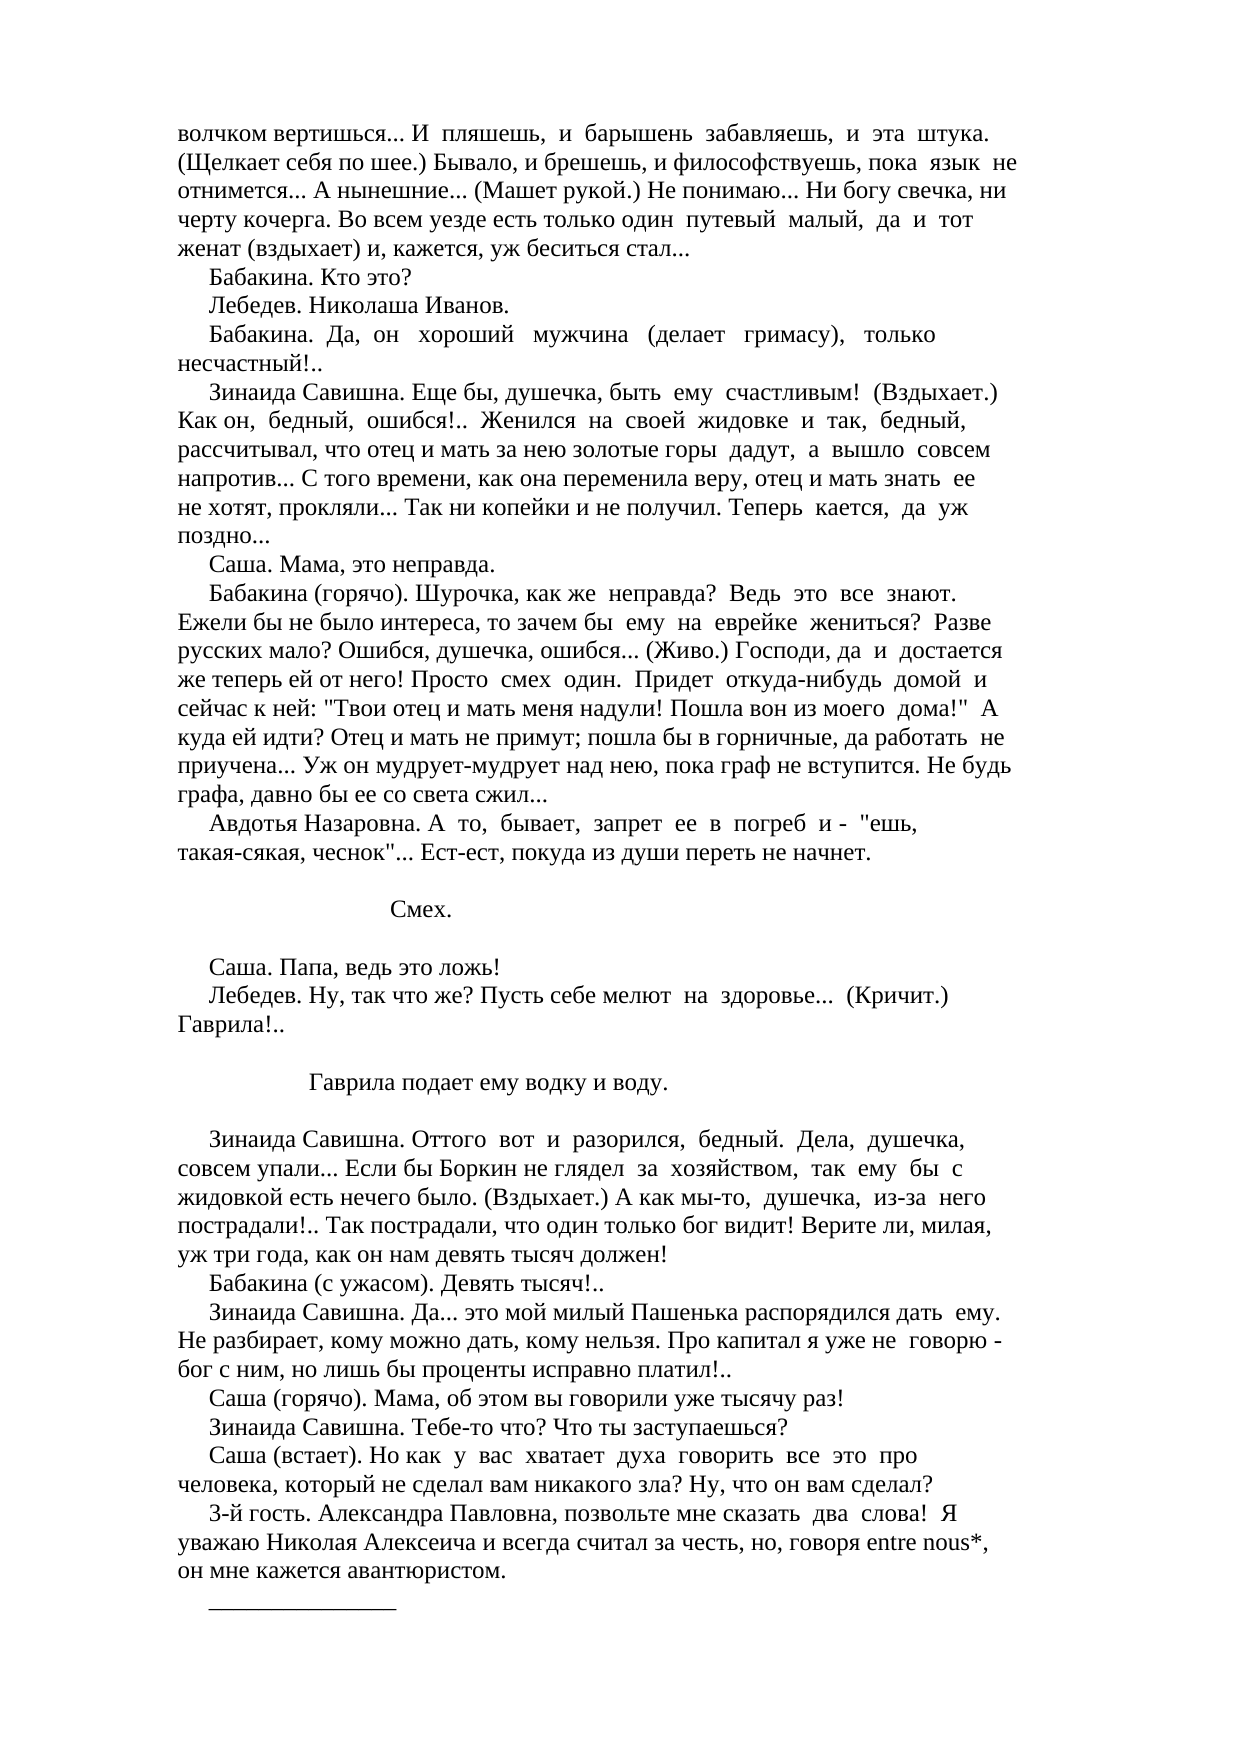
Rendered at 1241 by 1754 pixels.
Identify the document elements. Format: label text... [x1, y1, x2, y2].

text приучена... Уж он мудрует-мудрует над нею, пока граф не вступится. Не будь [177, 751, 1152, 779]
text Гаврила!.. [177, 1009, 1152, 1038]
text (Щелкает себя по шее.) Бывало, и брешешь, и философствуешь, пока язык не [177, 147, 1152, 176]
text Саша. Папа, ведь это ложь! [177, 952, 1152, 981]
text рассчитывал, что отец и мать за нею золотые горы дадут, а вышло совсем [177, 434, 1152, 463]
text пострадали!.. Так пострадали, что один только бог видит! Верите ли, милая, [177, 1211, 1152, 1239]
text Бабакина (горячо). Шурочка, как же неправда? Ведь это все знают. [177, 578, 1152, 607]
text Бабакина (с ужасом). Девять тысяч!.. [177, 1268, 1152, 1297]
text графа, давно бы ее со света сжил... [177, 779, 1152, 808]
text Саша (горячо). Мама, об этом вы говорили уже тысячу раз! [177, 1383, 1152, 1412]
text уж три года, как он нам девять тысяч должен! [177, 1239, 1152, 1268]
text не хотят, прокляли... Так ни копейки и не получил. Теперь кается, да уж [177, 492, 1152, 521]
text Не разбирает, кому можно дать, кому нельзя. Про капитал я уже не говорю - [177, 1326, 1152, 1354]
text несчастный!.. [177, 348, 1152, 377]
text совсем упали... Если бы Боркин не глядел за хозяйством, так ему бы с [177, 1153, 1152, 1182]
text Саша. Мама, это неправда. [177, 549, 1152, 578]
text бог с ним, но лишь бы проценты исправно платил!.. [177, 1354, 1152, 1383]
text Зинаида Савишна. Оттого вот и разорился, бедный. Дела, душечка, [177, 1124, 1152, 1153]
text отнимется... А нынешние... (Машет рукой.) Не понимаю... Ни богу свечка, ни [177, 176, 1152, 204]
text Зинаида Савишна. Да... это мой милый Пашенька распорядился дать ему. [177, 1297, 1152, 1326]
text волчком вертишься... И пляшешь, и барышень забавляешь, и эта штука. [177, 118, 1152, 147]
text Как он, бедный, ошибся!.. Женился на своей жидовке и так, бедный, [177, 406, 1152, 434]
text человека, который не сделал вам никакого зла? Ну, что он вам сделал? [177, 1469, 1152, 1498]
text поздно... [177, 521, 1152, 549]
text сейчас к ней: "Твои отец и мать меня надули! Пошла вон из моего дома!" А [177, 693, 1152, 722]
text Саша (встает). Но как у вас хватает духа говорить все это про [177, 1441, 1152, 1469]
text Зинаида Савишна. Тебе-то что? Что ты заступаешься? [177, 1412, 1152, 1441]
text _______________ [177, 1584, 1152, 1613]
text Гаврила подает ему водку и воду. [177, 1067, 1152, 1096]
text Зинаида Савишна. Еще бы, душечка, быть ему счастливым! (Вздыхает.) [177, 377, 1152, 406]
text напротив... С того времени, как она переменила веру, отец и мать знать ее [177, 463, 1152, 492]
text женат (вздыхает) и, кажется, уж беситься стал... [177, 233, 1152, 262]
text Бабакина. Кто это? [177, 262, 1152, 291]
text русских мало? Ошибся, душечка, ошибся... (Живо.) Господи, да и достается [177, 636, 1152, 664]
text черту кочерга. Во всем уезде есть только один путевый малый, да и тот [177, 204, 1152, 233]
text 3-й гость. Александра Павловна, позвольте мне сказать два слова! Я [177, 1498, 1152, 1527]
text Лебедев. Ну, так что же? Пусть себе мелют на здоровье... (Кричит.) [177, 981, 1152, 1009]
text Лебедев. Николаша Иванов. [177, 291, 1152, 319]
text Бабакина. Да, он хороший мужчина (делает гримасу), только [177, 319, 1152, 348]
text жидовкой есть нечего было. (Вздыхает.) А как мы-то, душечка, из-за него [177, 1182, 1152, 1211]
text Ежели бы не было интереса, то зачем бы ему на еврейке жениться? Разве [177, 607, 1152, 636]
text он мне кажется авантюристом. [177, 1556, 1152, 1584]
text куда ей идти? Отец и мать не примут; пошла бы в горничные, да работать не [177, 722, 1152, 751]
text Смех. [177, 894, 1152, 923]
text же теперь ей от него! Просто смех один. Придет откуда-нибудь домой и [177, 664, 1152, 693]
text Авдотья Назаровна. А то, бывает, запрет ее в погреб и - "ешь, [177, 808, 1152, 837]
text такая-сякая, чеснок"... Ест-ест, покуда из души переть не начнет. [177, 837, 1152, 866]
text уважаю Николая Алексеича и всегда считал за честь, но, говоря entre nous*, [177, 1527, 1152, 1556]
